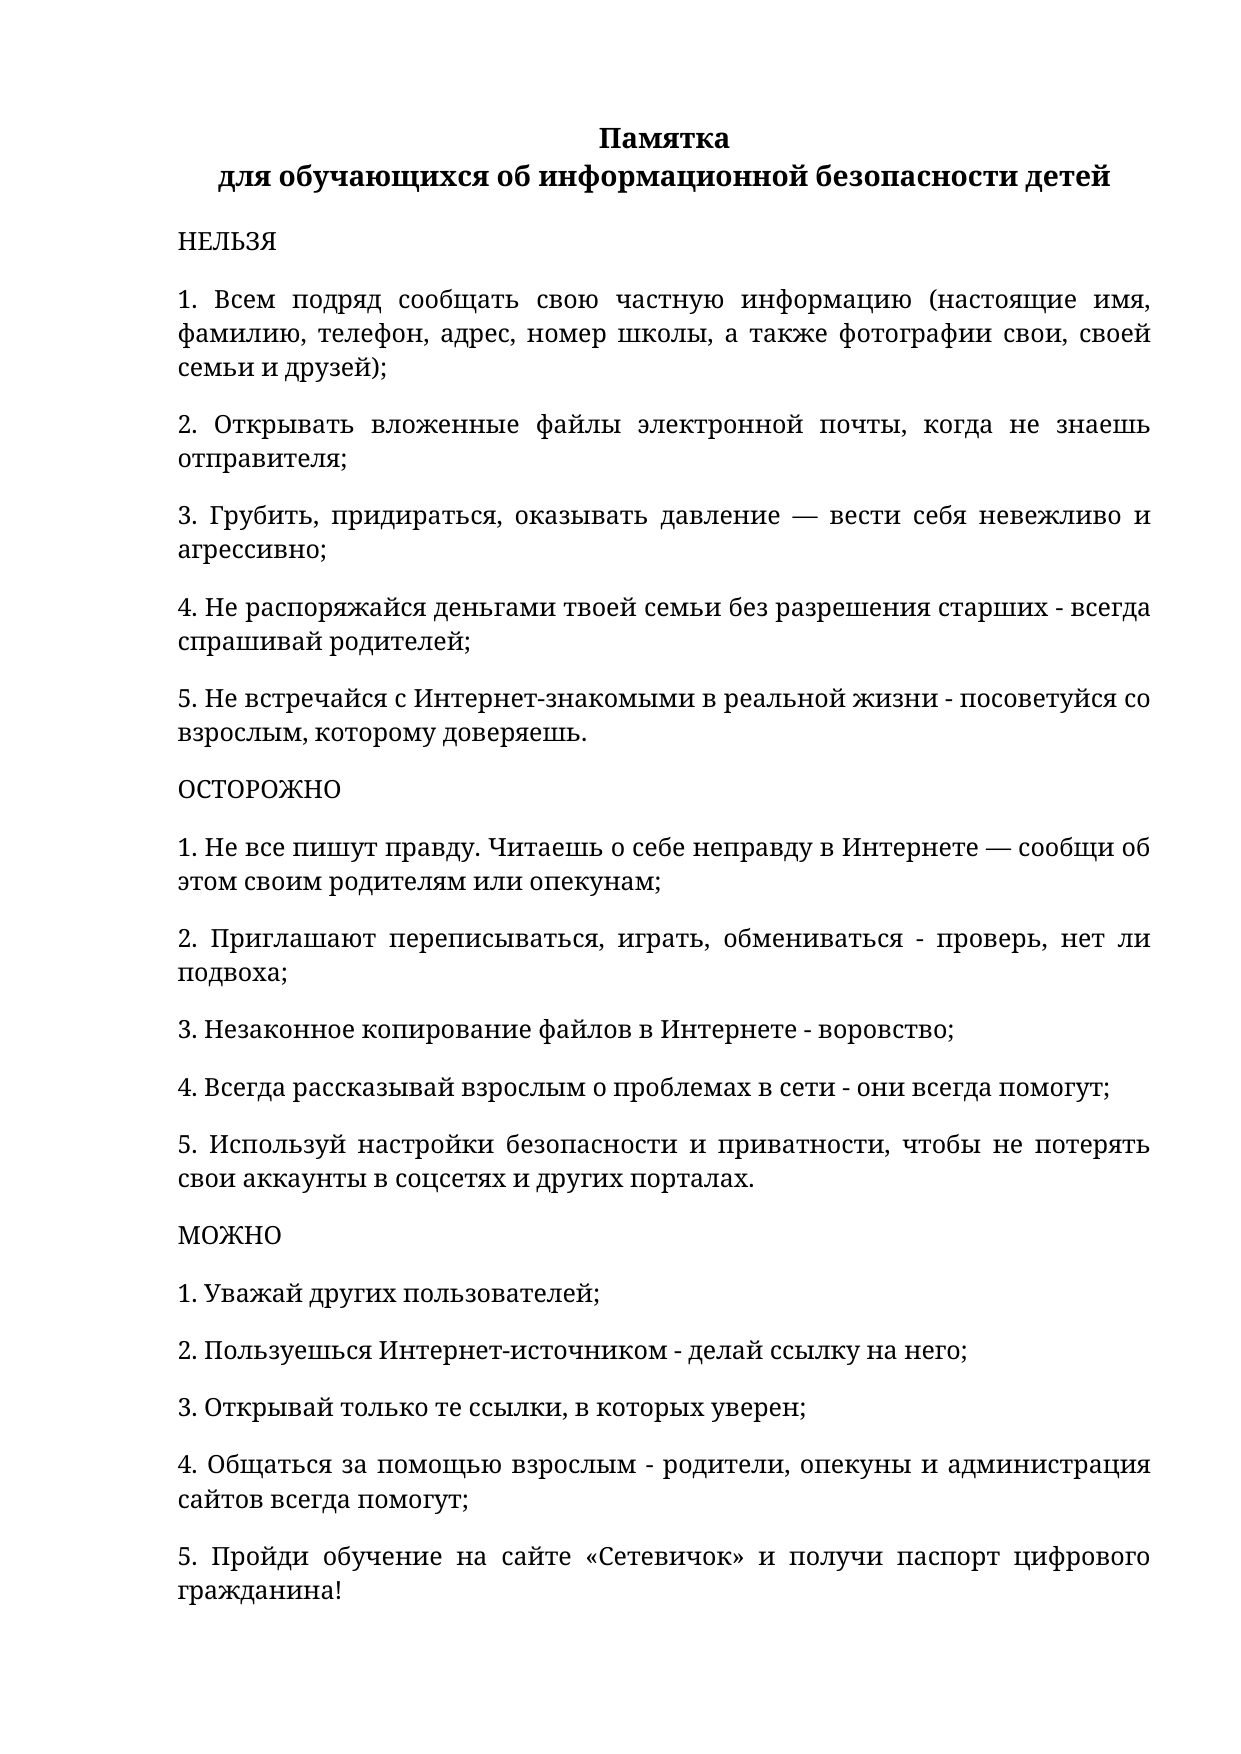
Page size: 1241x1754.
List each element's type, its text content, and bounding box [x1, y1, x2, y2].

text 3. Грубить, придираться, оказывать давление — вести себя невежливо и агрессивно; [177, 498, 1152, 566]
text 1. Всем подряд сообщать свою частную информацию (настоящие имя, фамилию, телефон, адрес, номер школы, а также фотографии свои, своей семьи и друзей); [177, 281, 1152, 383]
text 4. Не распоряжайся деньгами твоей семьи без разрешения старших - всегда спрашивай родителей; [177, 589, 1152, 657]
text 3. Открывай только те ссылки, в которых уверен; [177, 1390, 1152, 1424]
text 2. Открывать вложенные файлы электронной почты, когда не знаешь отправителя; [177, 407, 1152, 475]
text ОСТОРОЖНО [177, 772, 1152, 806]
text 5. Используй настройки безопасности и приватности, чтобы не потерять свои аккаунты в соцсетях и других порталах. [177, 1127, 1152, 1195]
text 1. Уважай других пользователей; [177, 1275, 1152, 1309]
text 5. Пройди обучение на сайте «Сетевичок» и получи паспорт цифрового гражданина! [177, 1538, 1152, 1607]
text 5. Не встречайся с Интернет-знакомыми в реальной жизни - посоветуйся со взрослым, которому доверяешь. [177, 681, 1152, 749]
text 2. Пользуешься Интернет-источником - делай ссылку на него; [177, 1333, 1152, 1367]
text 4. Общаться за помощью взрослым - родители, опекуны и администрация сайтов всегда помогут; [177, 1447, 1152, 1515]
text 4. Всегда рассказывай взрослым о проблемах в сети - они всегда помогут; [177, 1069, 1152, 1103]
subtitle Памятка для обучающихся об информационной безопасности детей [177, 118, 1152, 195]
text 3. Незаконное копирование файлов в Интернете - воровство; [177, 1012, 1152, 1046]
text 1. Не все пишут правду. Читаешь о себе неправду в Интернете — сообщи об этом своим родителям или опекунам; [177, 829, 1152, 897]
text 2. Приглашают переписываться, играть, обмениваться - проверь, нет ли подвоха; [177, 921, 1152, 989]
text МОЖНО [177, 1218, 1152, 1252]
text НЕЛЬЗЯ [177, 224, 1152, 258]
